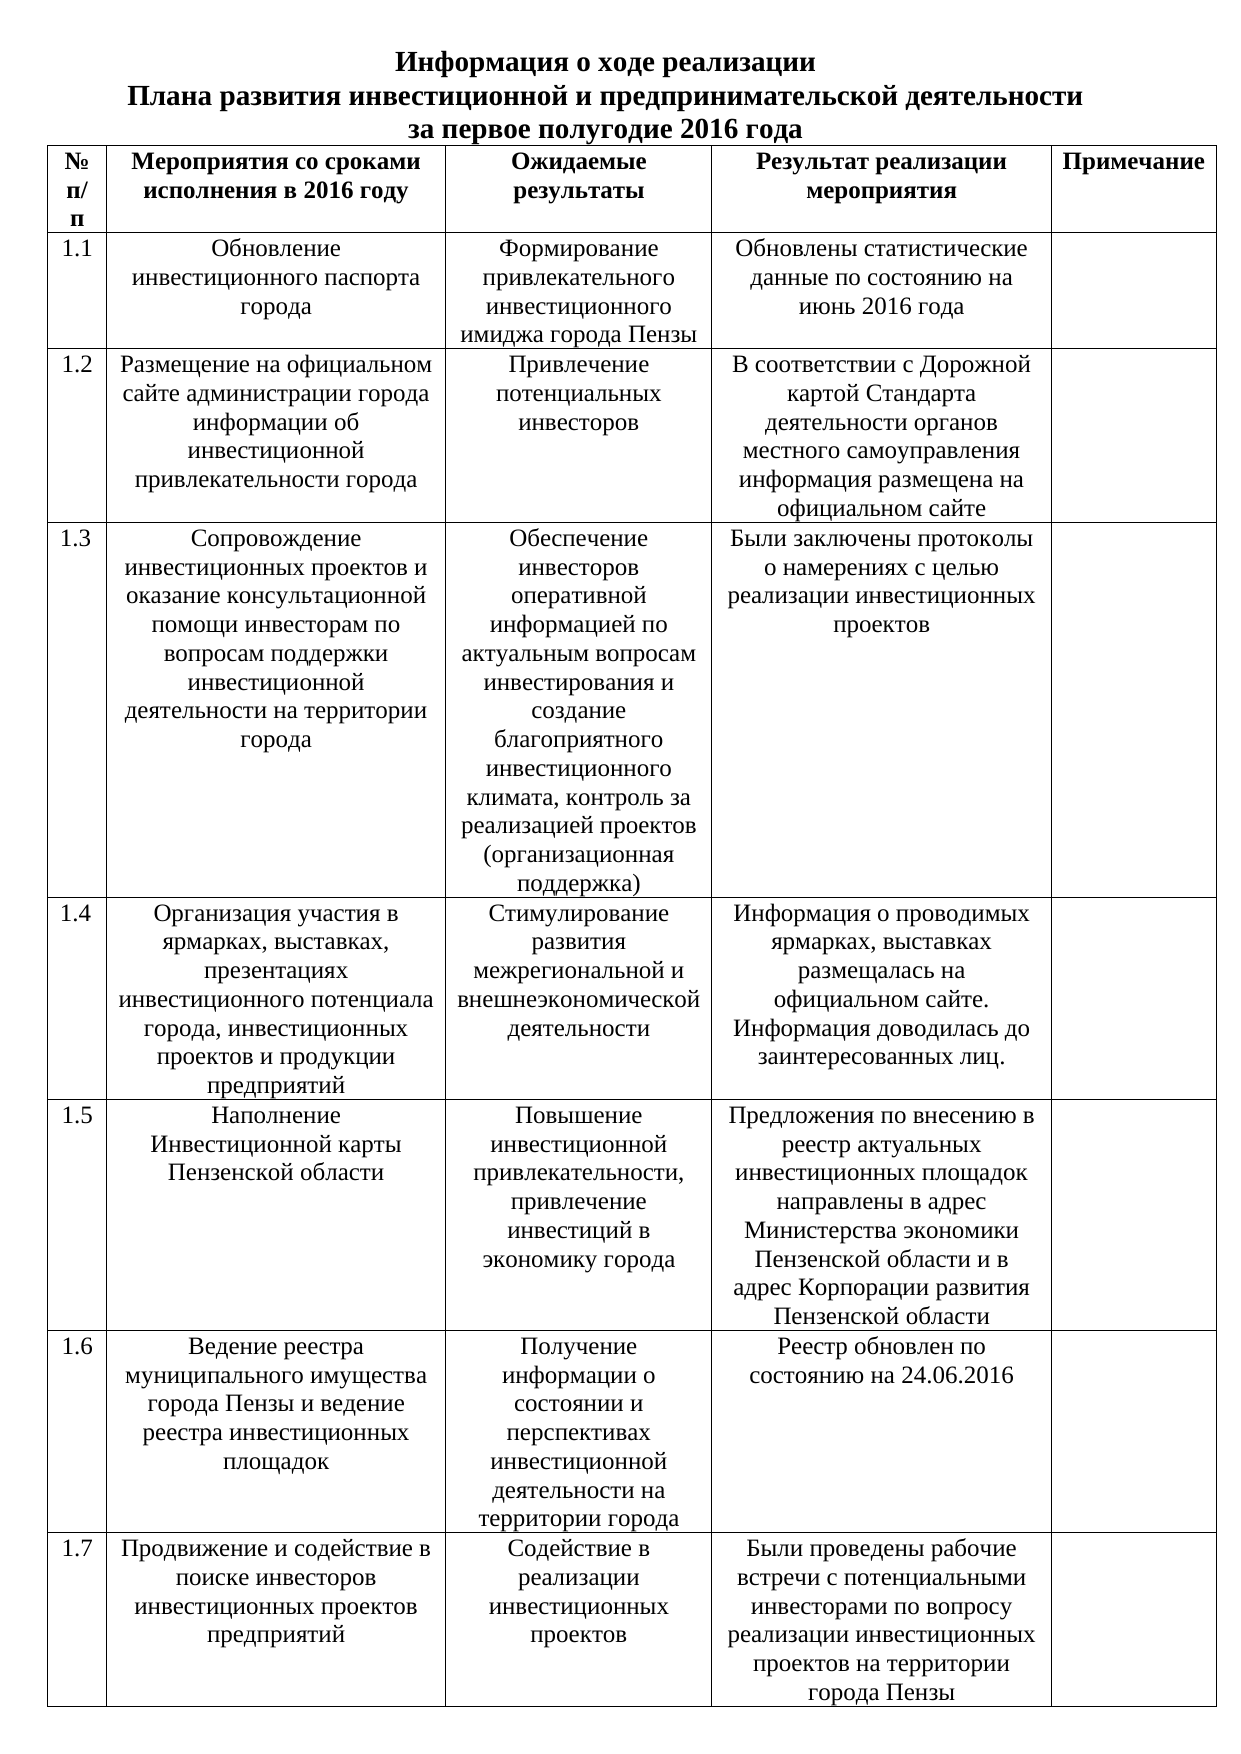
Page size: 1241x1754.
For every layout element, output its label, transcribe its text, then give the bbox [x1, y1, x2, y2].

table_cell [1052, 523, 1216, 897]
table_cell Наполнение Инвестиционной карты Пензенской области [107, 1100, 445, 1330]
table_cell Стимулирование развития межрегиональной и внешнеэкономической деятельности [446, 898, 711, 1099]
table_cell 1.2 [48, 349, 106, 522]
table_header Результат реализации мероприятия [712, 146, 1051, 232]
table_cell 1.1 [48, 233, 106, 348]
table_cell В соответствии с Дорожной картой Стандарта деятельности органов местного самоуправления информация размещена на официальном сайте [712, 349, 1051, 522]
table_cell Обновление инвестиционного паспорта города [107, 233, 445, 348]
text за первое полугодие 2016 года [59, 111, 1152, 145]
table_cell Повышение инвестиционной привлекательности, привлечение инвестиций в экономику города [446, 1100, 711, 1330]
table_cell Получение информации о состоянии и перспективах инвестиционной деятельности на территории города [446, 1331, 711, 1532]
table_cell [1052, 233, 1216, 348]
table_cell Были проведены рабочие встречи с потенциальными инвесторами по вопросу реализации инвестиционных проектов на территории города Пензы [712, 1533, 1051, 1706]
table_cell Формирование привлекательного инвестиционного имиджа города Пензы [446, 233, 711, 348]
table_cell Обеспечение инвесторов оперативной информацией по актуальным вопросам инвестирования и создание благоприятного инвестиционного климата, контроль за реализацией проектов (организационная поддержка) [446, 523, 711, 897]
table_cell Информация о проводимых ярмарках, выставках размещалась на официальном сайте. Информация доводилась до заинтересованных лиц. [712, 898, 1051, 1099]
table_cell [1052, 1100, 1216, 1330]
table_cell 1.6 [48, 1331, 106, 1532]
table_header Примечание [1052, 146, 1216, 232]
table_cell Размещение на официальном сайте администрации города информации об инвестиционной привлекательности города [107, 349, 445, 522]
table_cell 1.7 [48, 1533, 106, 1706]
table_cell Привлечение потенциальных инвесторов [446, 349, 711, 522]
table_cell [1052, 898, 1216, 1099]
table_cell 1.4 [48, 898, 106, 1099]
table_cell Реестр обновлен по состоянию на 24.06.2016 [712, 1331, 1051, 1532]
table_header № п/п [48, 146, 106, 232]
table_header Ожидаемые результаты [446, 146, 711, 232]
table_cell 1.3 [48, 523, 106, 897]
table_cell Содействие в реализации инвестиционных проектов [446, 1533, 711, 1706]
table_cell Продвижение и содействие в поиске инвесторов инвестиционных проектов предприятий [107, 1533, 445, 1706]
table_cell Были заключены протоколы о намерениях с целью реализации инвестиционных проектов [712, 523, 1051, 897]
table_header Мероприятия со сроками исполнения в 2016 году [107, 146, 445, 232]
text Плана развития инвестиционной и предпринимательской деятельности [59, 78, 1152, 111]
table_cell Организация участия в ярмарках, выставках, презентациях инвестиционного потенциала города, инвестиционных проектов и продукции предприятий [107, 898, 445, 1099]
text Информация о ходе реализации [59, 44, 1152, 78]
table_cell 1.5 [48, 1100, 106, 1330]
table_cell Предложения по внесению в реестр актуальных инвестиционных площадок направлены в адрес Министерства экономики Пензенской области и в адрес Корпорации развития Пензенской области [712, 1100, 1051, 1330]
table_cell [1052, 349, 1216, 522]
table_cell Ведение реестра муниципального имущества города Пензы и ведение реестра инвестиционных площадок [107, 1331, 445, 1532]
table_cell Обновлены статистические данные по состоянию на июнь 2016 года [712, 233, 1051, 348]
table_cell [1052, 1331, 1216, 1532]
table_cell [1052, 1533, 1216, 1706]
table_cell Сопровождение инвестиционных проектов и оказание консультационной помощи инвесторам по вопросам поддержки инвестиционной деятельности на территории города [107, 523, 445, 897]
